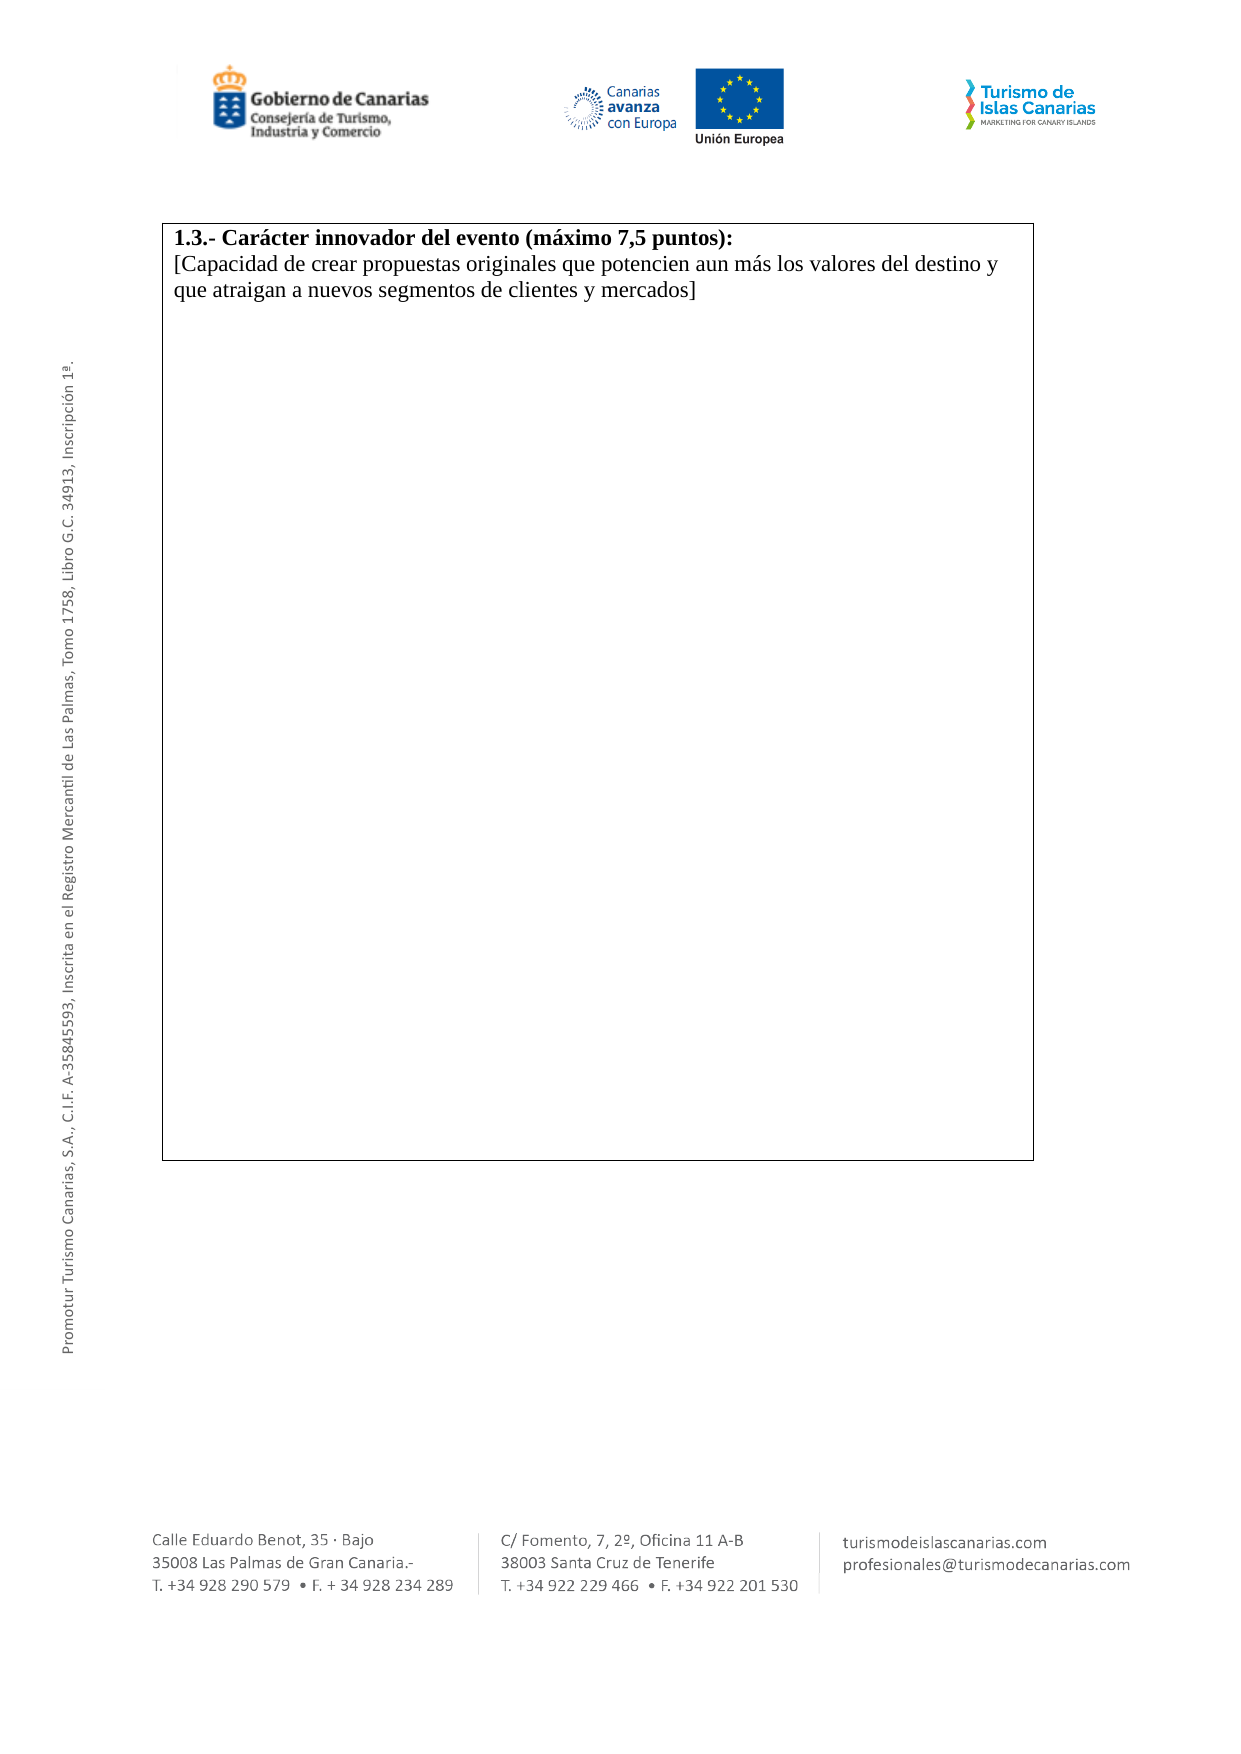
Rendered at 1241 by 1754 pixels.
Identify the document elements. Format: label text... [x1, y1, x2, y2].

picture [176, 64, 446, 150]
picture [695, 68, 785, 147]
picture [941, 38, 1110, 162]
picture [73, 1492, 1241, 1664]
table_cell 1.3.- Carácter innovador del evento (máximo 7,5 puntos): [Capacidad de crear propuestas originales que potencien aun más los valores del destino y que atraigan a nuevos segmentos de clientes y mercados] [163, 224, 1033, 1160]
picture [0, 250, 105, 1390]
